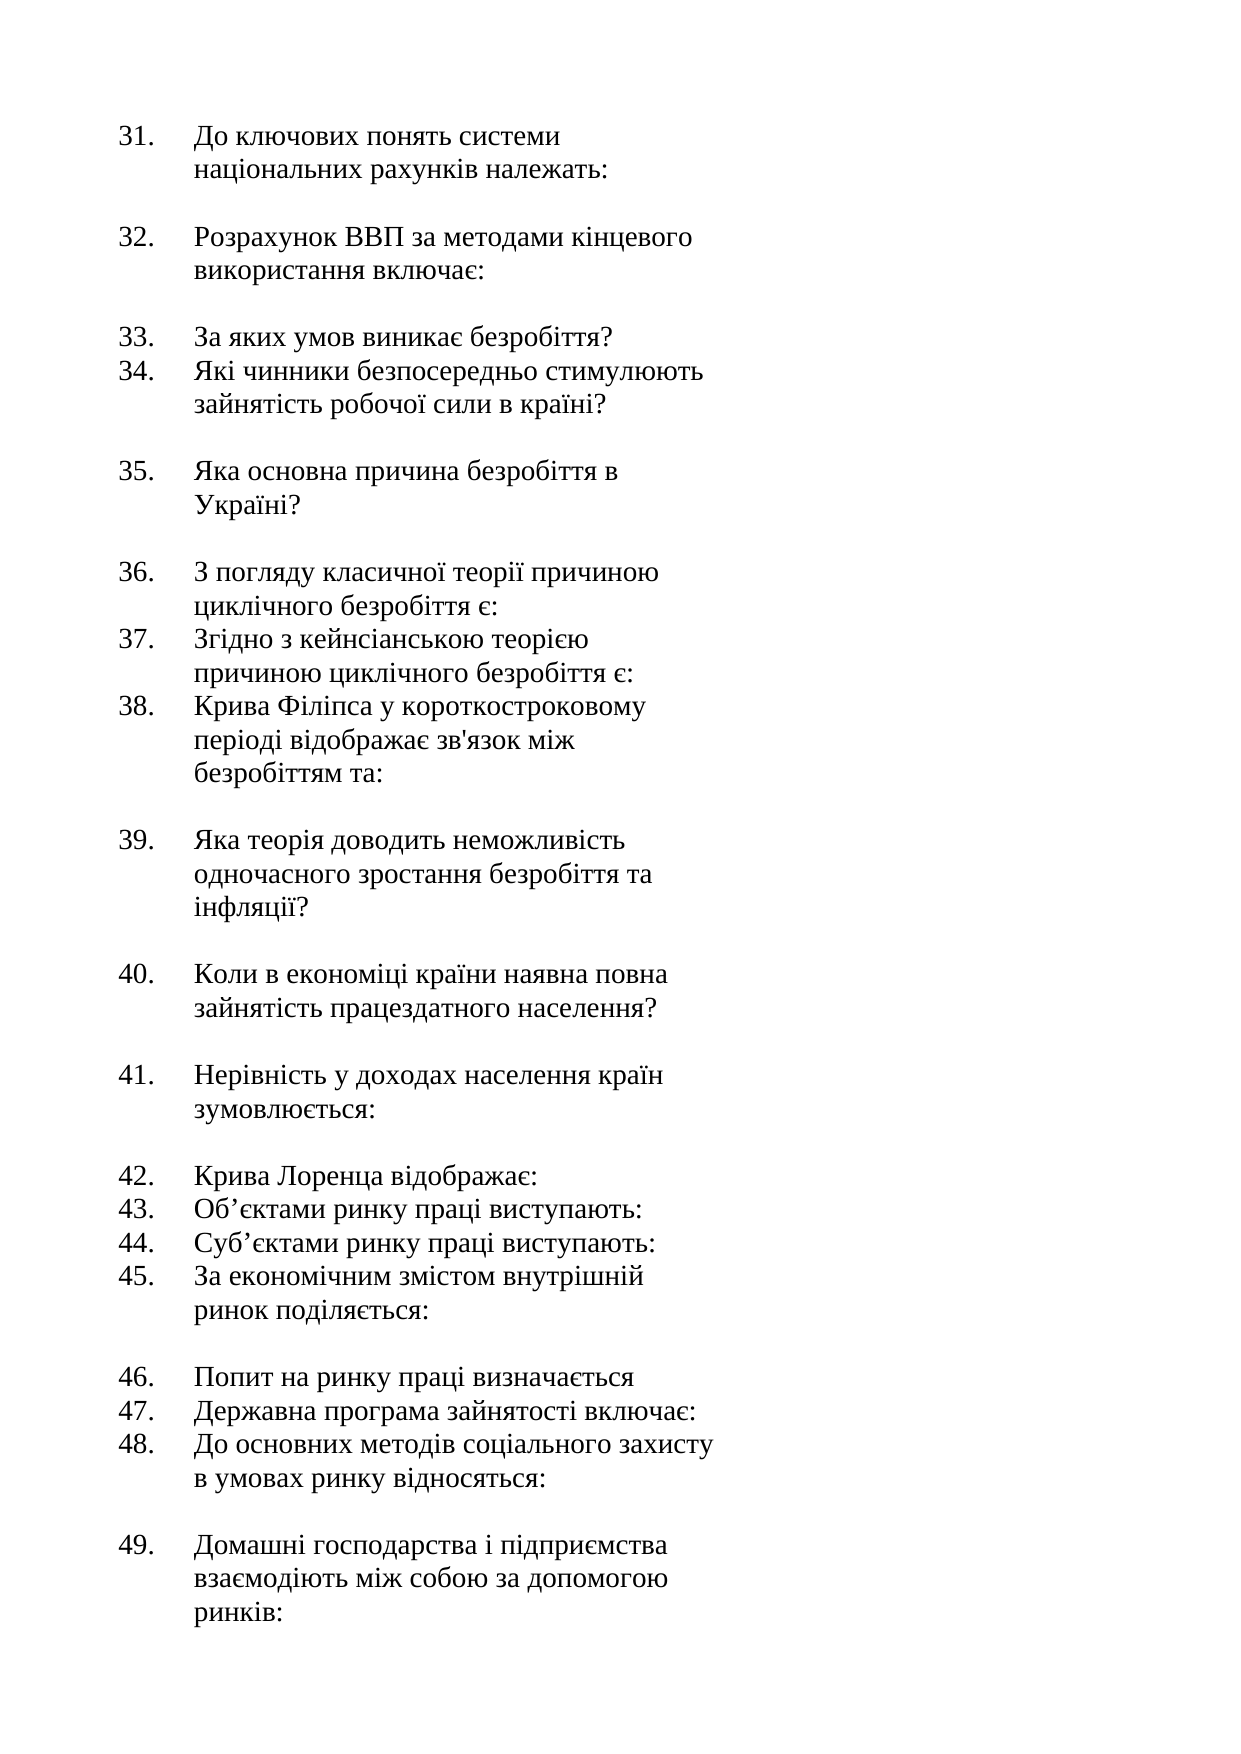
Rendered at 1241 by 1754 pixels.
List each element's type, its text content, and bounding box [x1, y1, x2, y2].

table_cell До ключових понять системи національних рахунків належать: [183, 118, 727, 219]
table_cell До основних методів соціального захисту в умовах ринку відносяться: [183, 1426, 727, 1527]
table_cell Попит на ринку праці визначається [183, 1359, 727, 1393]
table_cell 35. [107, 454, 182, 554]
table_cell Нерівність у доходах населення країн зумовлюється: [183, 1057, 727, 1158]
table_cell 32. [107, 219, 182, 319]
table_cell 47. [107, 1393, 182, 1426]
table_cell Яка основна причина безробіття в Україні? [183, 454, 727, 554]
table_cell Крива Лоренца відображає: [183, 1158, 727, 1191]
table_cell З погляду класичної теорії причиною циклічного безробіття є: [183, 554, 727, 621]
table_cell 49. [107, 1527, 182, 1627]
table_cell 43. [107, 1191, 182, 1225]
table_cell 31. [107, 118, 182, 219]
table_cell Домашні господарства і підприємства взаємодіють між собою за допомогою ринків: [183, 1527, 727, 1627]
table_cell 39. [107, 823, 182, 957]
table_cell 41. [107, 1057, 182, 1158]
table_cell 42. [107, 1158, 182, 1191]
table_cell Розрахунок ВВП за методами кінцевого використання включає: [183, 219, 727, 319]
table_cell Об’єктами ринку праці виступають: [183, 1191, 727, 1225]
table_cell Які чинники безпосередньо стимулюють зайнятість робочої сили в країні? [183, 353, 727, 453]
table_cell 37. [107, 621, 182, 688]
table_cell Державна програма зайнятості включає: [183, 1393, 727, 1426]
table_cell За яких умов виникає безробіття? [183, 319, 727, 353]
table_cell За економічним змістом внутрішній ринок поділяється: [183, 1259, 727, 1359]
table_cell 33. [107, 319, 182, 353]
table_cell 36. [107, 554, 182, 621]
table_cell 40. [107, 957, 182, 1057]
table_cell 46. [107, 1359, 182, 1393]
table_cell 48. [107, 1426, 182, 1527]
table_cell Коли в економіці країни наявна повна зайнятість працездатного населення? [183, 957, 727, 1057]
table_cell 44. [107, 1225, 182, 1258]
table_cell Суб’єктами ринку праці виступають: [183, 1225, 727, 1258]
table_cell Згідно з кейнсіанською теорією причиною циклічного безробіття є: [183, 621, 727, 688]
table_cell 45. [107, 1259, 182, 1359]
table_cell 34. [107, 353, 182, 453]
table_cell Крива Філіпса у короткостроковому періоді відображає зв'язок між безробіттям та: [183, 688, 727, 822]
table_cell 38. [107, 688, 182, 822]
table_cell Яка теорія доводить неможливість одночасного зростання безробіття та інфляції? [183, 823, 727, 957]
